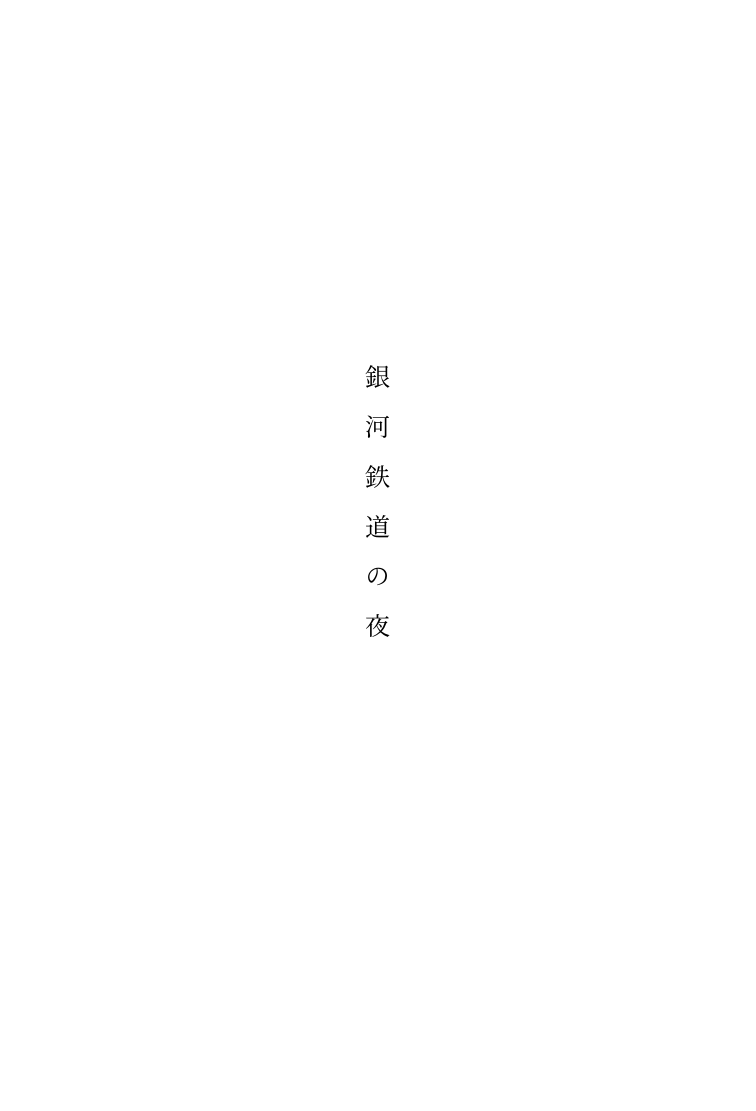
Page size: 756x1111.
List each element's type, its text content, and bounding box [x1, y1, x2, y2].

text 銀河鉄道の夜 [359, 252, 397, 987]
